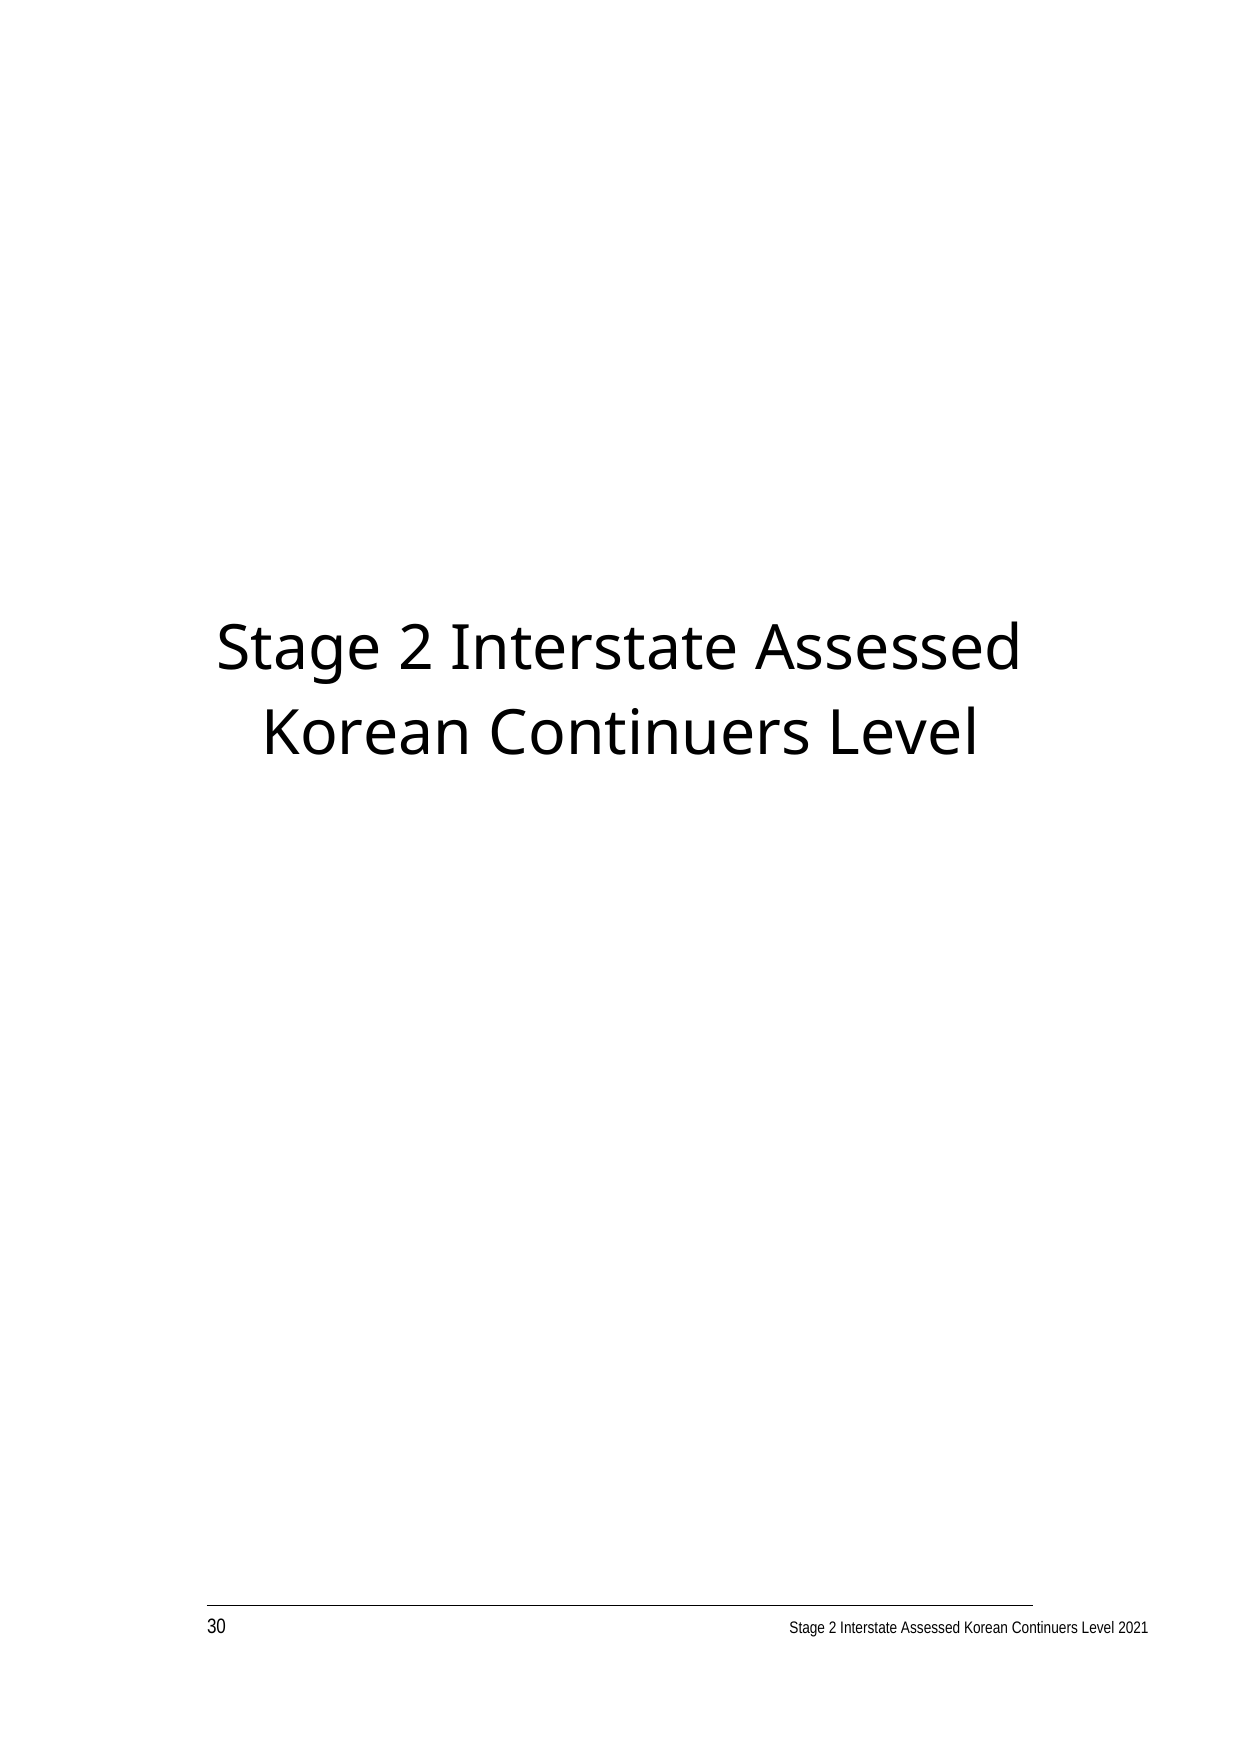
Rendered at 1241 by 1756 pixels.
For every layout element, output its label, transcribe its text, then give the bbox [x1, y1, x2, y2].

text Stage 2 Interstate Assessed Korean Continuers Level [207, 603, 1033, 773]
